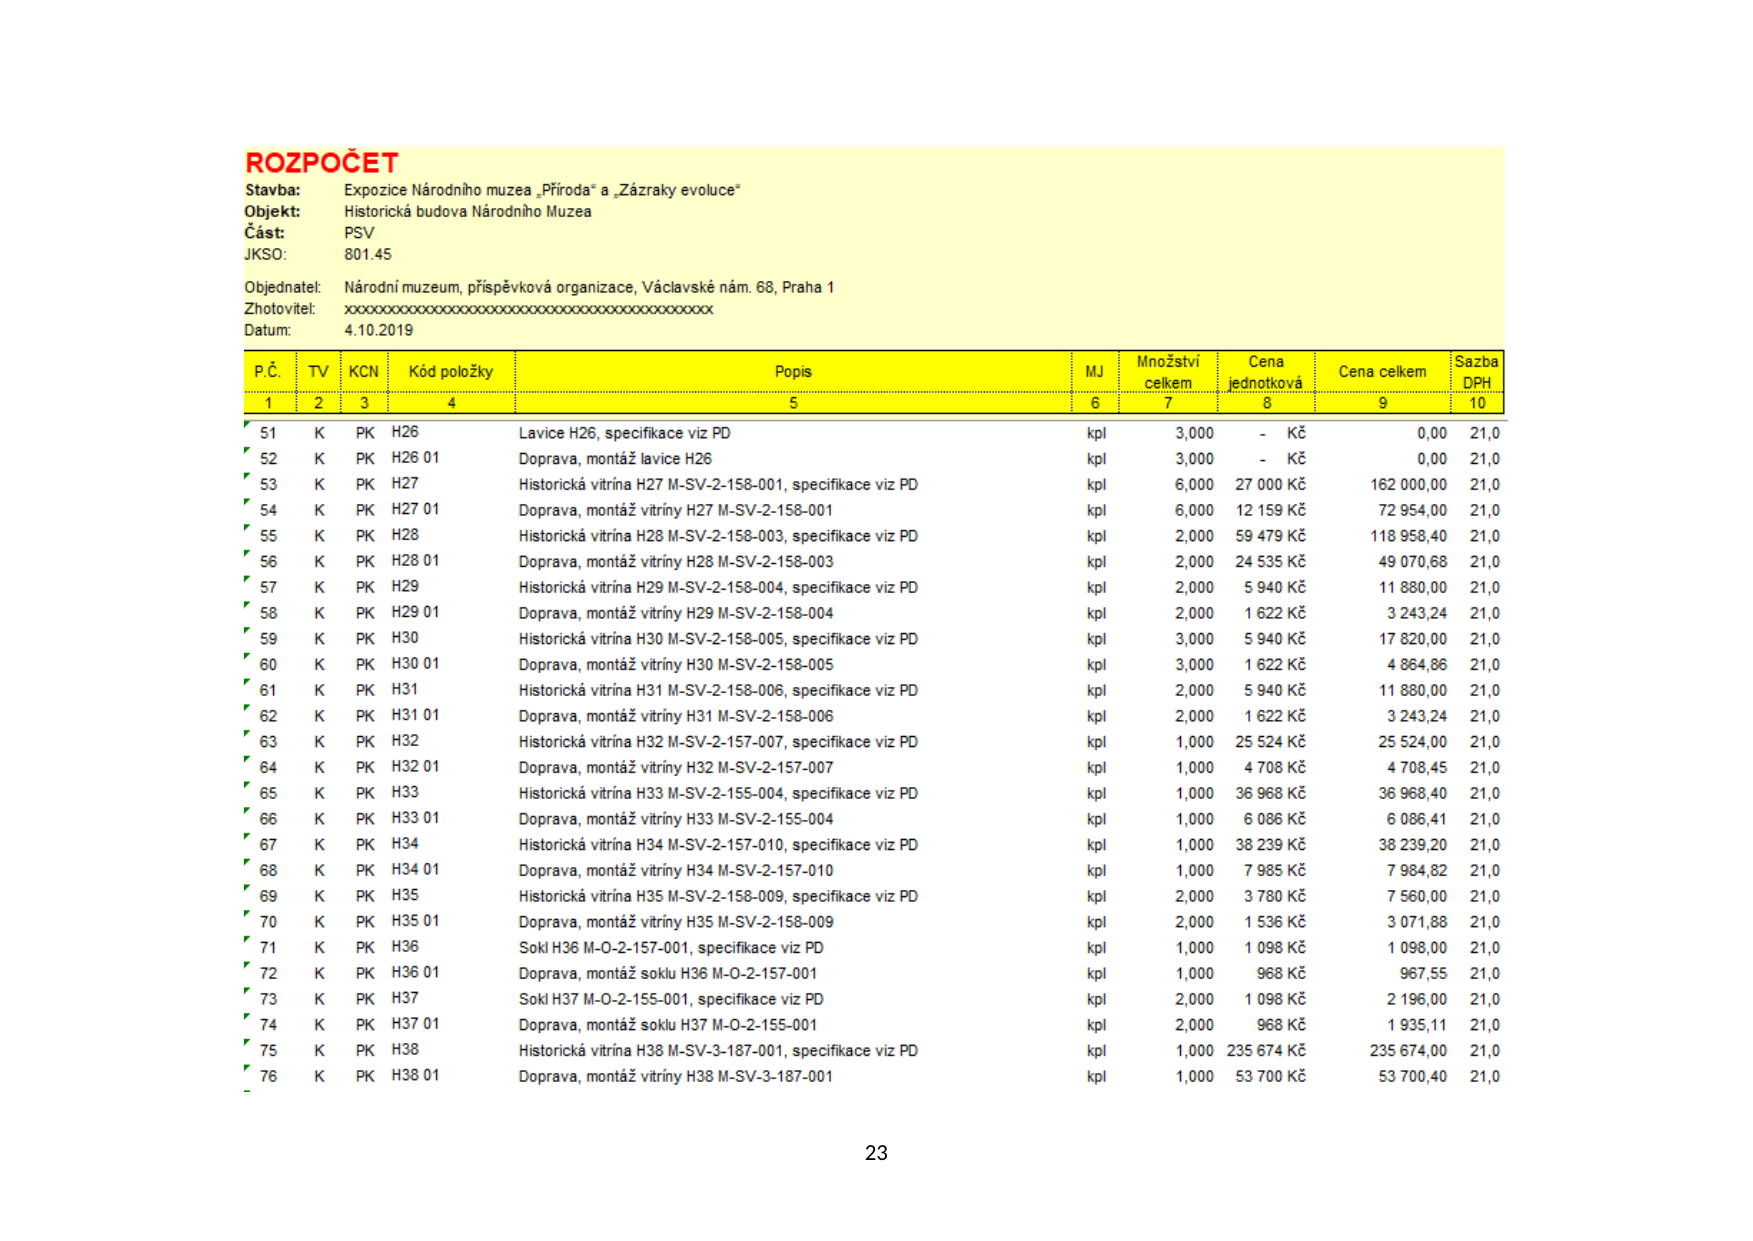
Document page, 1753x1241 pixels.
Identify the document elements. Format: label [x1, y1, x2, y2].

picture [243, 147, 1509, 1092]
